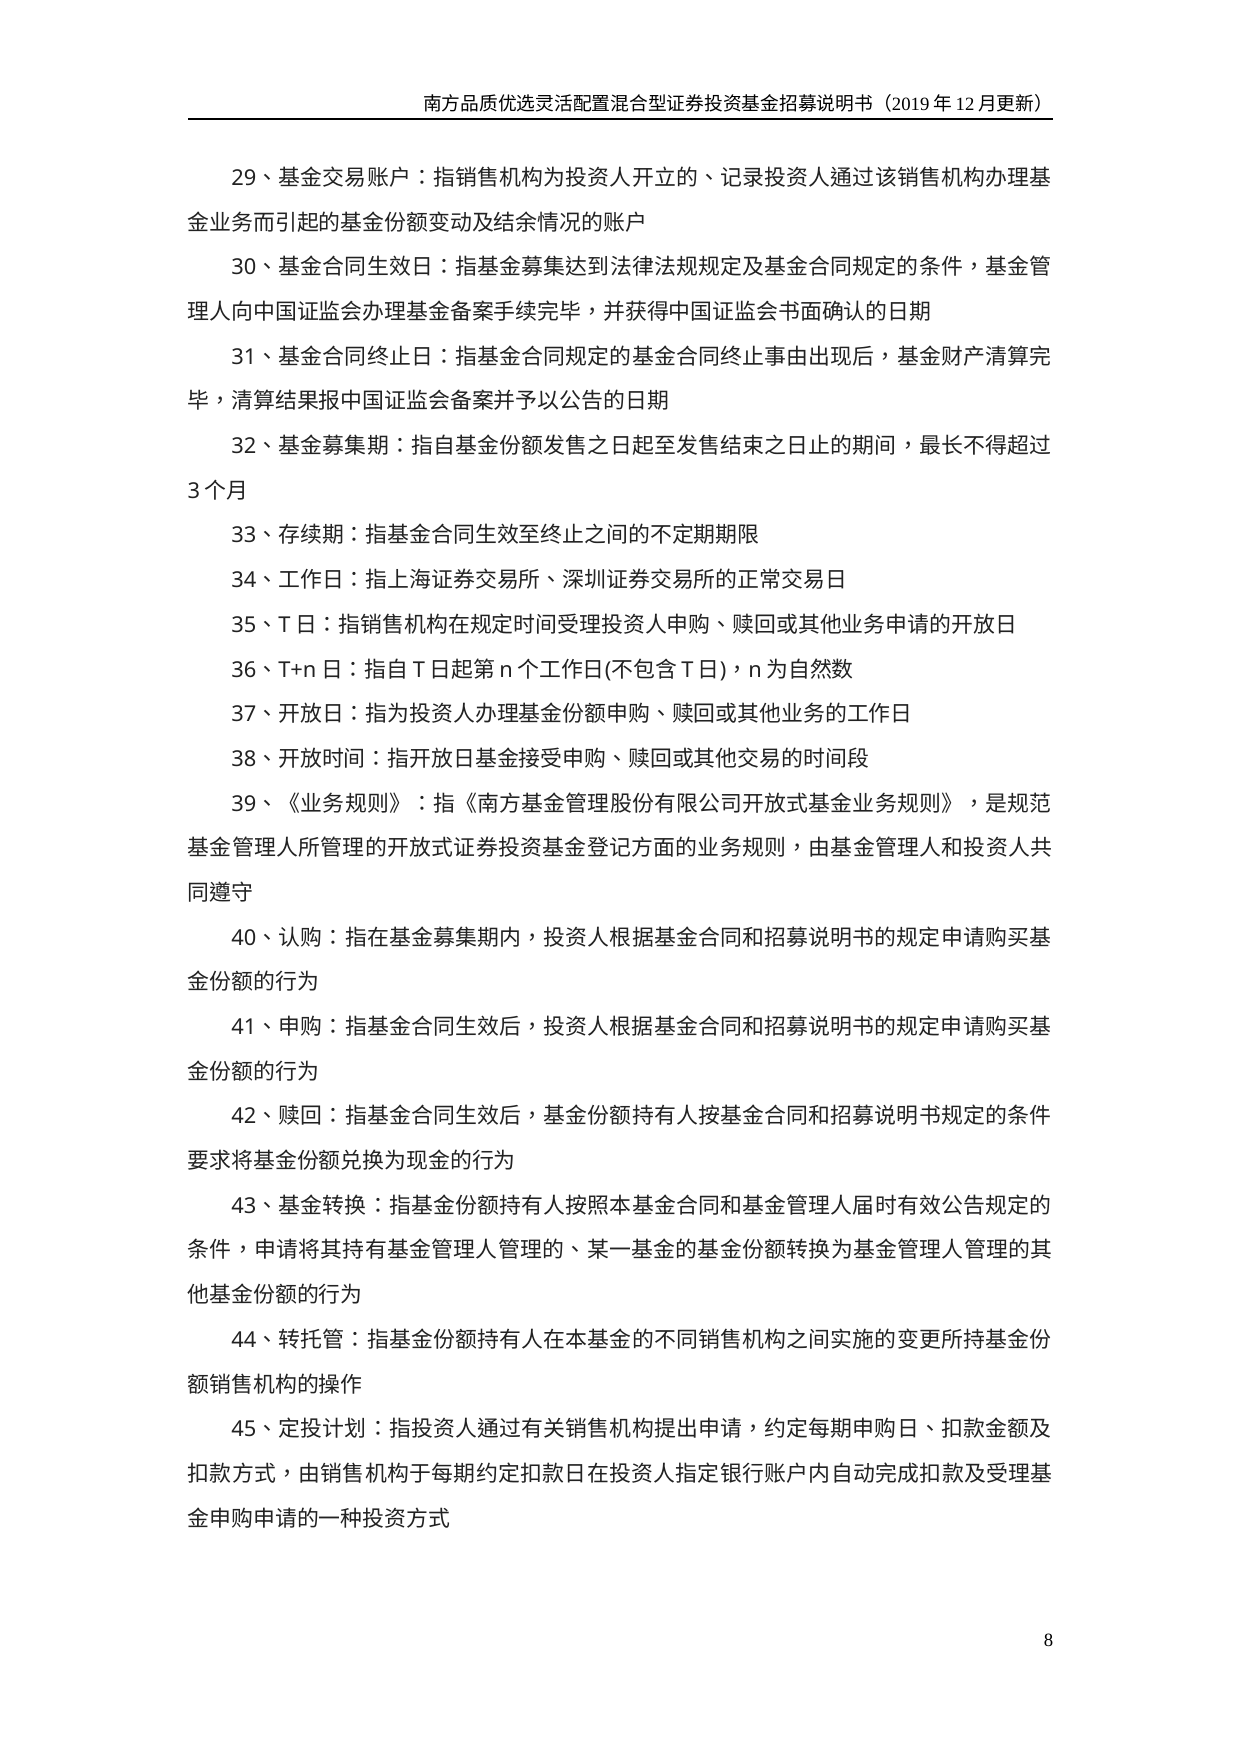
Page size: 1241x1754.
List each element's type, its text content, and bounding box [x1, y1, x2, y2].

text 36、T+n日：指自T日起第n个工作日(不包含T日)，n为自然数 [187, 653, 1053, 683]
text 31、基金合同终止日：指基金合同规定的基金合同终止事由出现后，基金财产清算完毕，清算结果报中国证监会备案并予以公告的日期 [187, 341, 1053, 415]
text 40、认购：指在基金募集期内，投资人根据基金合同和招募说明书的规定申请购买基金份额的行为 [187, 922, 1053, 996]
text 30、基金合同生效日：指基金募集达到法律法规规定及基金合同规定的条件，基金管理人向中国证监会办理基金备案手续完毕，并获得中国证监会书面确认的日期 [187, 251, 1053, 326]
text 45、定投计划：指投资人通过有关销售机构提出申请，约定每期申购日、扣款金额及扣款方式，由销售机构于每期约定扣款日在投资人指定银行账户内自动完成扣款及受理基金申购申请的一种投资方式 [187, 1413, 1053, 1532]
text 38、开放时间：指开放日基金接受申购、赎回或其他交易的时间段 [187, 743, 1053, 773]
text 44、转托管：指基金份额持有人在本基金的不同销售机构之间实施的变更所持基金份额销售机构的操作 [187, 1324, 1053, 1398]
text 34、工作日：指上海证券交易所、深圳证券交易所的正常交易日 [187, 564, 1053, 594]
text 33、存续期：指基金合同生效至终止之间的不定期期限 [187, 519, 1053, 549]
text 43、基金转换：指基金份额持有人按照本基金合同和基金管理人届时有效公告规定的条件，申请将其持有基金管理人管理的、某一基金的基金份额转换为基金管理人管理的其他基金份额的行为 [187, 1190, 1053, 1309]
text 37、开放日：指为投资人办理基金份额申购、赎回或其他业务的工作日 [187, 698, 1053, 728]
text 39、《业务规则》：指《南方基金管理股份有限公司开放式基金业务规则》，是规范基金管理人所管理的开放式证券投资基金登记方面的业务规则，由基金管理人和投资人共同遵守 [187, 788, 1053, 907]
text 35、T日：指销售机构在规定时间受理投资人申购、赎回或其他业务申请的开放日 [187, 609, 1053, 639]
text 29、基金交易账户：指销售机构为投资人开立的、记录投资人通过该销售机构办理基金业务而引起的基金份额变动及结余情况的账户 [187, 162, 1053, 236]
text 32、基金募集期：指自基金份额发售之日起至发售结束之日止的期间，最长不得超过3个月 [187, 430, 1053, 504]
text 41、申购：指基金合同生效后，投资人根据基金合同和招募说明书的规定申请购买基金份额的行为 [187, 1011, 1053, 1086]
text 42、赎回：指基金合同生效后，基金份额持有人按基金合同和招募说明书规定的条件要求将基金份额兑换为现金的行为 [187, 1100, 1053, 1175]
